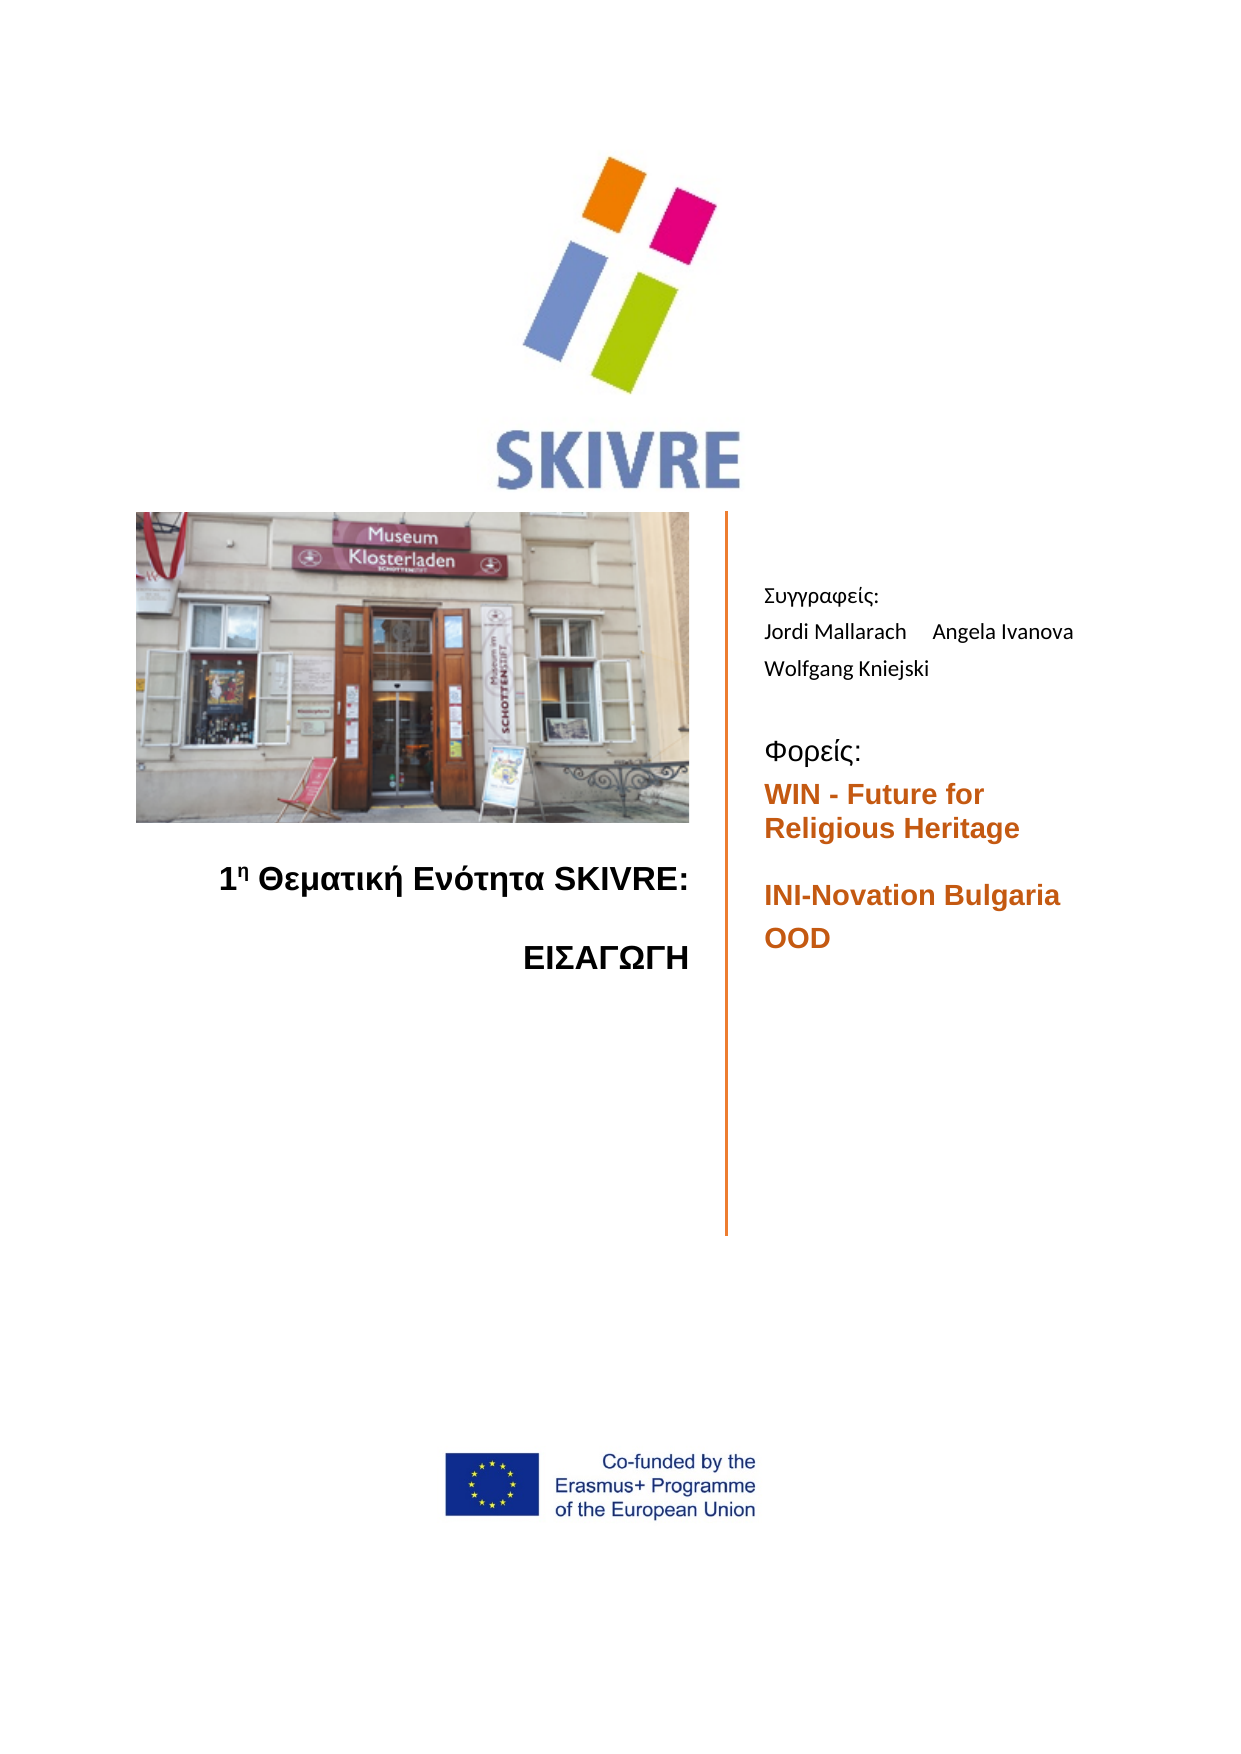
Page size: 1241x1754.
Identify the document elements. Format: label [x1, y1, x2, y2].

picture [426, 1435, 771, 1534]
picture [477, 127, 764, 511]
